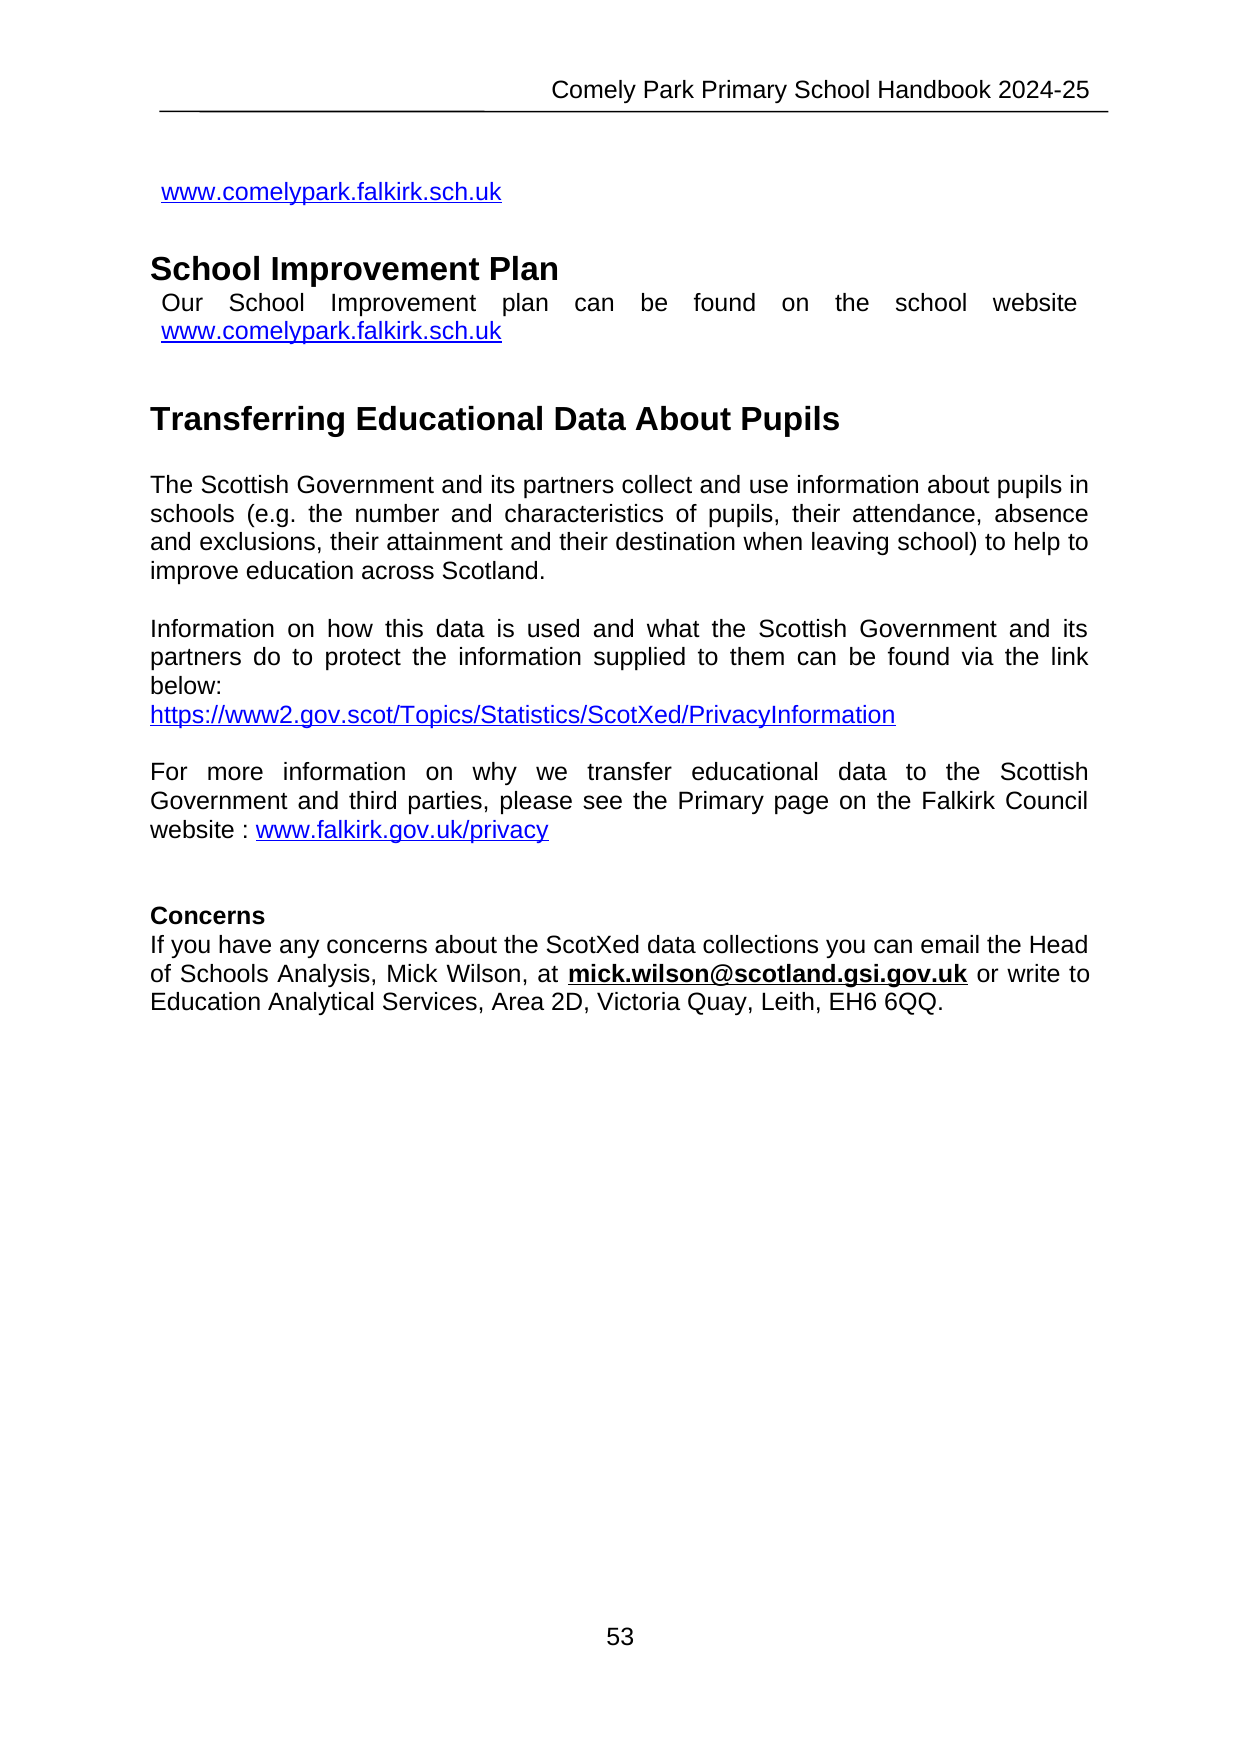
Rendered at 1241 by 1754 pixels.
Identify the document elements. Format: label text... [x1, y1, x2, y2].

text Concerns [150, 901, 1090, 930]
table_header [150, 177, 1090, 211]
text If you have any concerns about the ScotXed data collections you can email the Head of Schools Analysis, Mick Wilson, at mick.wilson@scotland.gsi.gov.uk or write to Education Analytical Services, Area 2D, Victoria Quay, Leith, EH6 6QQ. [150, 930, 1090, 1016]
subtitle Transferring Educational Data About Pupils [150, 399, 1090, 437]
text School Improvement Plan [150, 249, 1090, 288]
text The Scottish Government and its partners collect and use information about pupils in schools (e.g. the number and characteristics of pupils, their attendance, absence and exclusions, their attainment and their destination when leaving school) to help to improve education across Scotland. [150, 470, 1090, 585]
text https://www2.gov.scot/Topics/Statistics/ScotXed/PrivacyInformation [150, 700, 1090, 729]
table_header Our School Improvement plan can be found on the school website www.comelypark.falkirk.sch.uk [150, 288, 1090, 374]
text For more information on why we transfer educational data to the Scottish Government and third parties, please see the Primary page on the Falkirk Council website : www.falkirk.gov.uk/privacy [150, 757, 1090, 844]
text Information on how this data is used and what the Scottish Government and its partners do to protect the information supplied to them can be found via the link below: [150, 614, 1090, 700]
